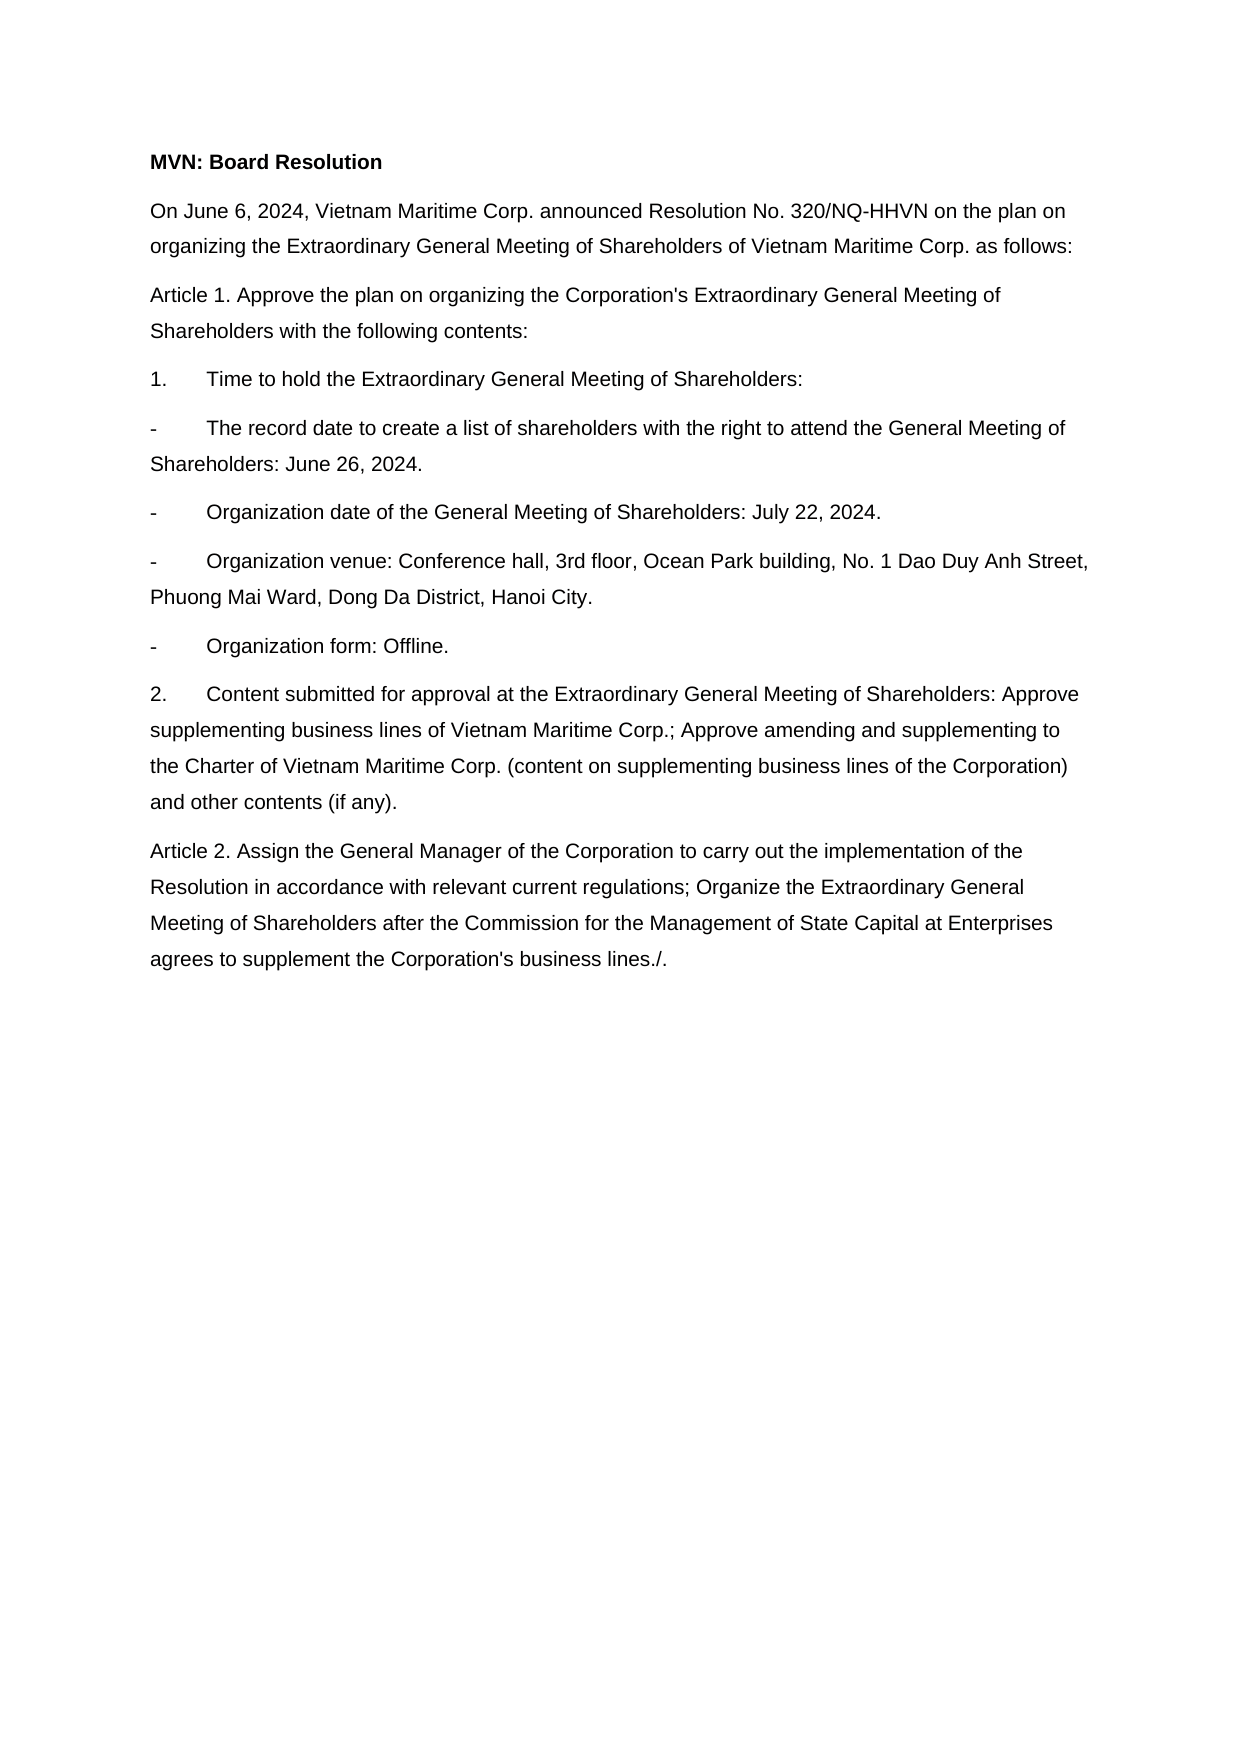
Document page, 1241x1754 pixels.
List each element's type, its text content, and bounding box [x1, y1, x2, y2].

list Organization date of the General Meeting of Shareholders: July 22, 2024. [150, 500, 1090, 524]
text ‎‎Article 1. Approve the plan on organizing the Corporation's Extraordinary General Meeting of Shareholders with the following contents: [150, 283, 1090, 343]
text On June 6, 2024, Vietnam Maritime Corp. announced Resolution No. 320/NQ-HHVN on the plan on organizing the Extraordinary General Meeting of Shareholders of Vietnam Maritime Corp. as follows: [150, 198, 1090, 258]
list The record date to create a list of shareholders with the right to attend the General Meeting of Shareholders: June 26, 2024. [150, 416, 1090, 476]
list Organization venue: Conference hall, 3rd floor, Ocean Park building, No. 1 Dao Duy Anh Street, Phuong Mai Ward, Dong Da District, Hanoi City. [150, 549, 1090, 609]
list Organization form: Offline. [150, 633, 1090, 658]
text MVN: Board Resolution [150, 150, 1090, 174]
text ‎‎Article 2. Assign the General Manager of the Corporation to carry out the implementation of the Resolution in accordance with relevant current regulations; Organize the Extraordinary General Meeting of Shareholders after the Commission for the Management of State Capital at Enterprises agrees to supplement the Corporation's business lines./. [150, 838, 1090, 970]
list Content submitted for approval at the Extraordinary General Meeting of Shareholders: Approve supplementing business lines of Vietnam Maritime Corp.; Approve amending and supplementing to the Charter of Vietnam Maritime Corp. (content on supplementing business lines of the Corporation) and other contents (if any). [150, 682, 1090, 814]
list Time to hold the Extraordinary General Meeting of Shareholders: [150, 367, 1090, 391]
